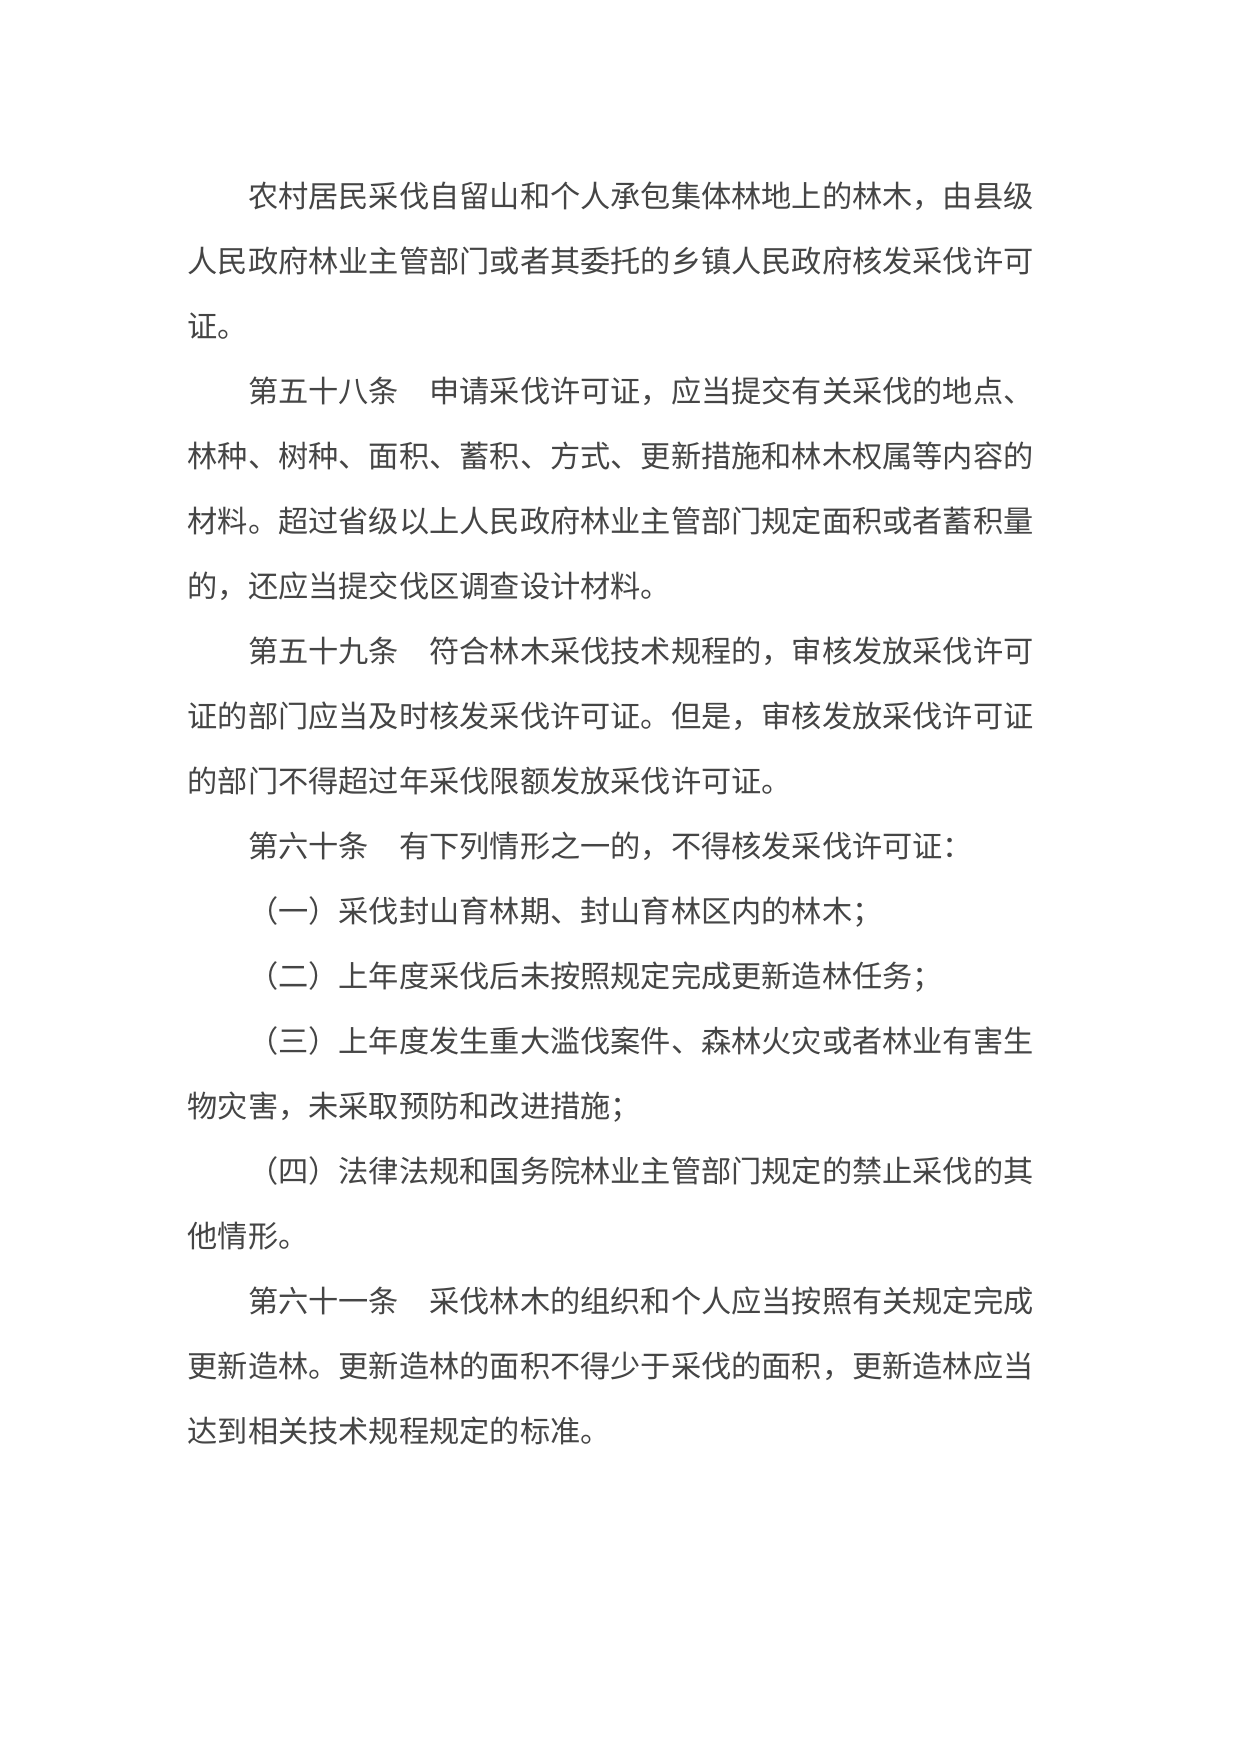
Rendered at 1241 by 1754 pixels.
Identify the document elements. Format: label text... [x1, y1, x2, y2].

text 第六十一条 采伐林木的组织和个人应当按照有关规定完成更新造林。更新造林的面积不得少于采伐的面积，更新造林应当达到相关技术规程规定的标准。 [187, 1267, 1053, 1462]
text （三）上年度发生重大滥伐案件、森林火灾或者林业有害生物灾害，未采取预防和改进措施； [187, 1007, 1053, 1137]
text （二）上年度采伐后未按照规定完成更新造林任务； [187, 942, 1053, 1007]
text 农村居民采伐自留山和个人承包集体林地上的林木，由县级人民政府林业主管部门或者其委托的乡镇人民政府核发采伐许可证。 [187, 162, 1053, 357]
text 第五十九条 符合林木采伐技术规程的，审核发放采伐许可证的部门应当及时核发采伐许可证。但是，审核发放采伐许可证的部门不得超过年采伐限额发放采伐许可证。 [187, 617, 1053, 812]
text （四）法律法规和国务院林业主管部门规定的禁止采伐的其他情形。 [187, 1137, 1053, 1267]
text （一）采伐封山育林期、封山育林区内的林木； [187, 877, 1053, 942]
text 第五十八条 申请采伐许可证，应当提交有关采伐的地点、林种、树种、面积、蓄积、方式、更新措施和林木权属等内容的材料。超过省级以上人民政府林业主管部门规定面积或者蓄积量的，还应当提交伐区调查设计材料。 [187, 357, 1053, 617]
text 第六十条 有下列情形之一的，不得核发采伐许可证： [187, 812, 1053, 877]
